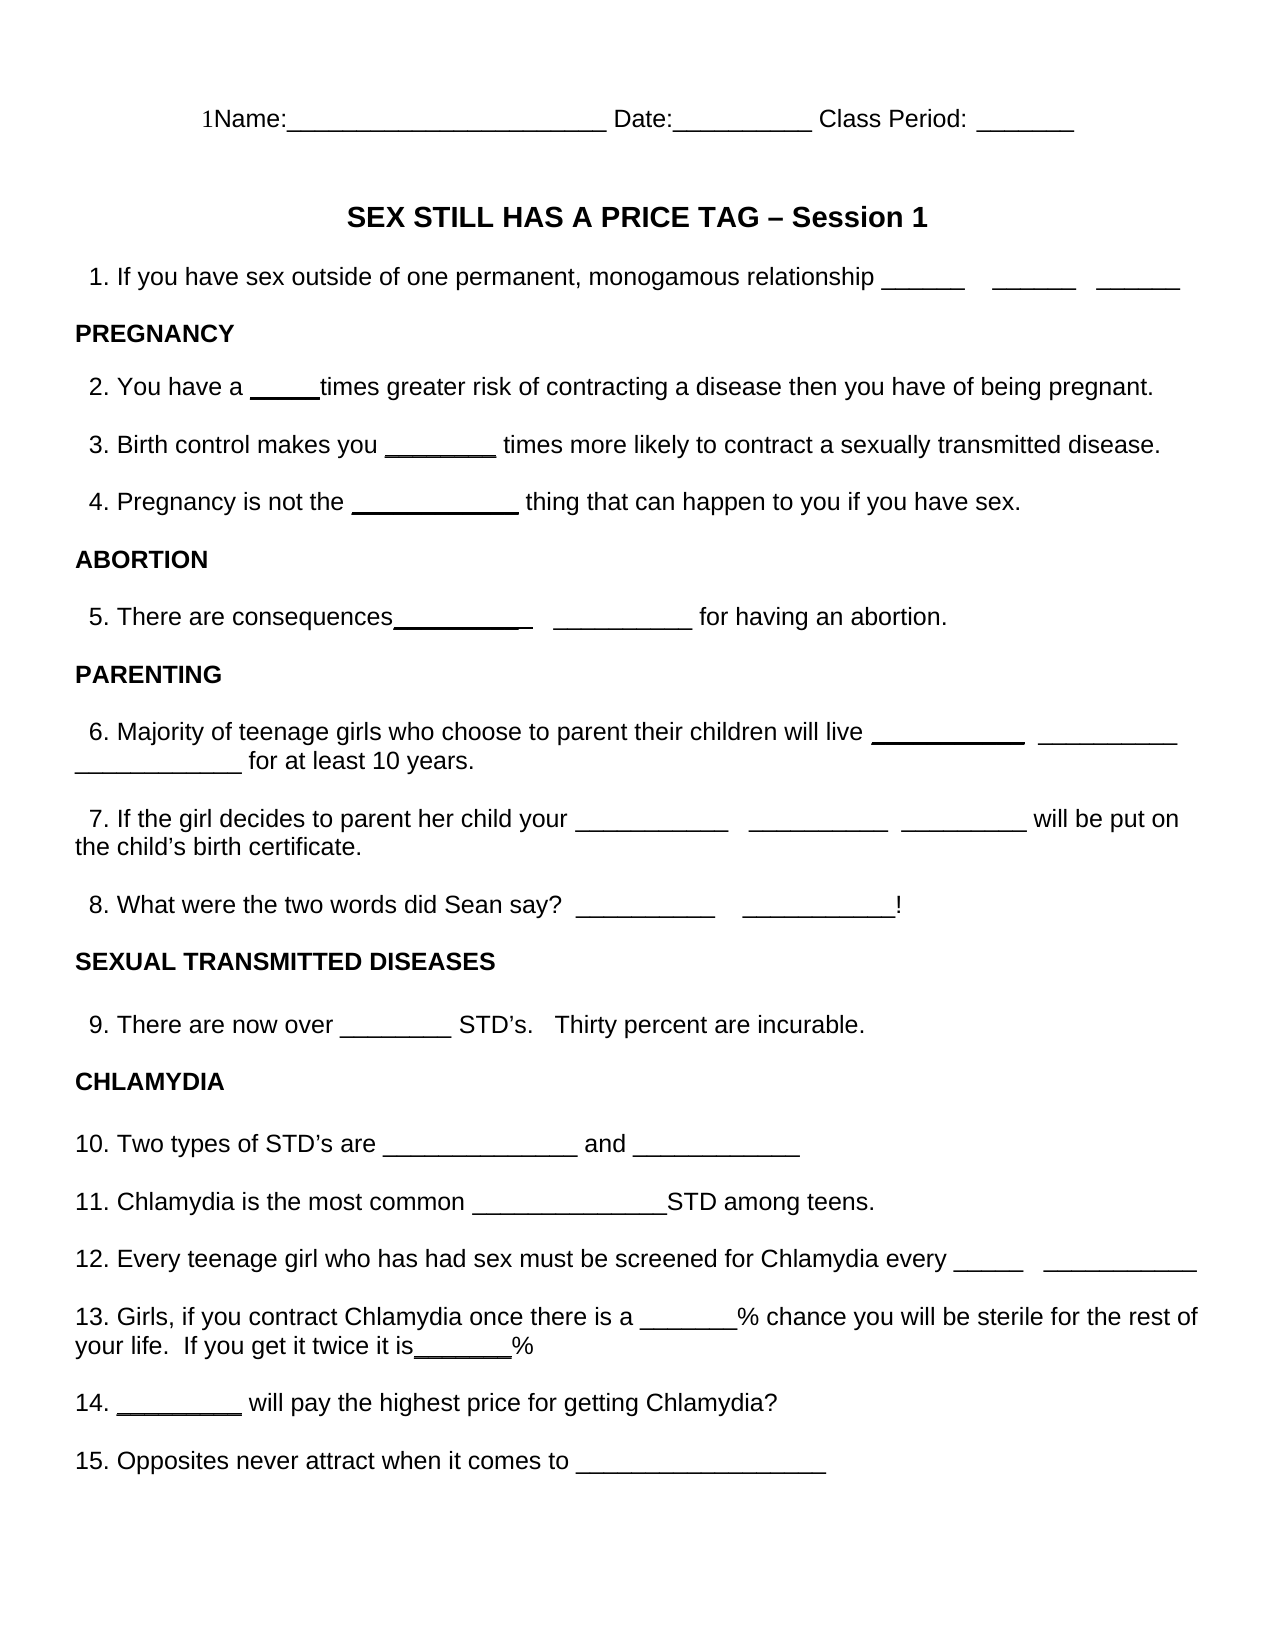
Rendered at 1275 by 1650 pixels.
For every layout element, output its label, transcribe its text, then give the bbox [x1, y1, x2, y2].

text 14. _________ will pay the highest price for getting Chlamydia? [75, 1388, 1200, 1417]
text 8. What were the two words did Sean say? __________ ___________! [75, 890, 1200, 918]
text SEXUAL TRANSMITTED DISEASES [75, 947, 1200, 976]
subtitle 7. If the girl decides to parent her child your ___________ __________ _________ will be put on the child’s birth certificate. [75, 803, 1200, 861]
text Name:_______________________ Date:__________ Class Period: _______ [75, 104, 1200, 133]
text 15. Opposites never attract when it comes to __________________ [75, 1446, 1200, 1474]
subtitle SEX STILL HAS A PRICE TAG – Session 1 [75, 200, 1200, 233]
text 13. Girls, if you contract Chlamydia once there is a _______% chance you will be sterile for the rest of your life. If you get it twice it is_______% [75, 1302, 1200, 1359]
text 1. If you have sex outside of one permanent, monogamous relationship ______ ______ ______ [75, 262, 1200, 291]
subtitle CHLAMYDIA [75, 1067, 1200, 1096]
subtitle PARENTING [75, 660, 1200, 688]
subtitle 10. Two types of STD’s are ______________ and ____________ [75, 1129, 1200, 1158]
text 9. There are now over ________ STD’s. Thirty percent are incurable. [75, 1009, 1200, 1038]
text ____________ for at least 10 years. [75, 746, 1200, 775]
subtitle ABORTION [75, 545, 1200, 573]
text 6. Majority of teenage girls who choose to parent their children will live ___________ __________ [75, 717, 1200, 746]
text PREGNANCY [75, 319, 1200, 348]
text 4. Pregnancy is not the ____________ thing that can happen to you if you have sex. [75, 487, 1200, 516]
text 11. Chlamydia is the most common ______________STD among teens. [75, 1187, 1200, 1216]
text 12. Every teenage girl who has had sex must be screened for Chlamydia every _____ ___________ [75, 1244, 1200, 1273]
text 5. There are consequences_________ __________ for having an abortion. [75, 602, 1200, 631]
text 3. Birth control makes you ________ times more likely to contract a sexually transmitted disease. [75, 430, 1200, 458]
text 2. You have a _____times greater risk of contracting a disease then you have of being pregnant. [75, 372, 1200, 401]
